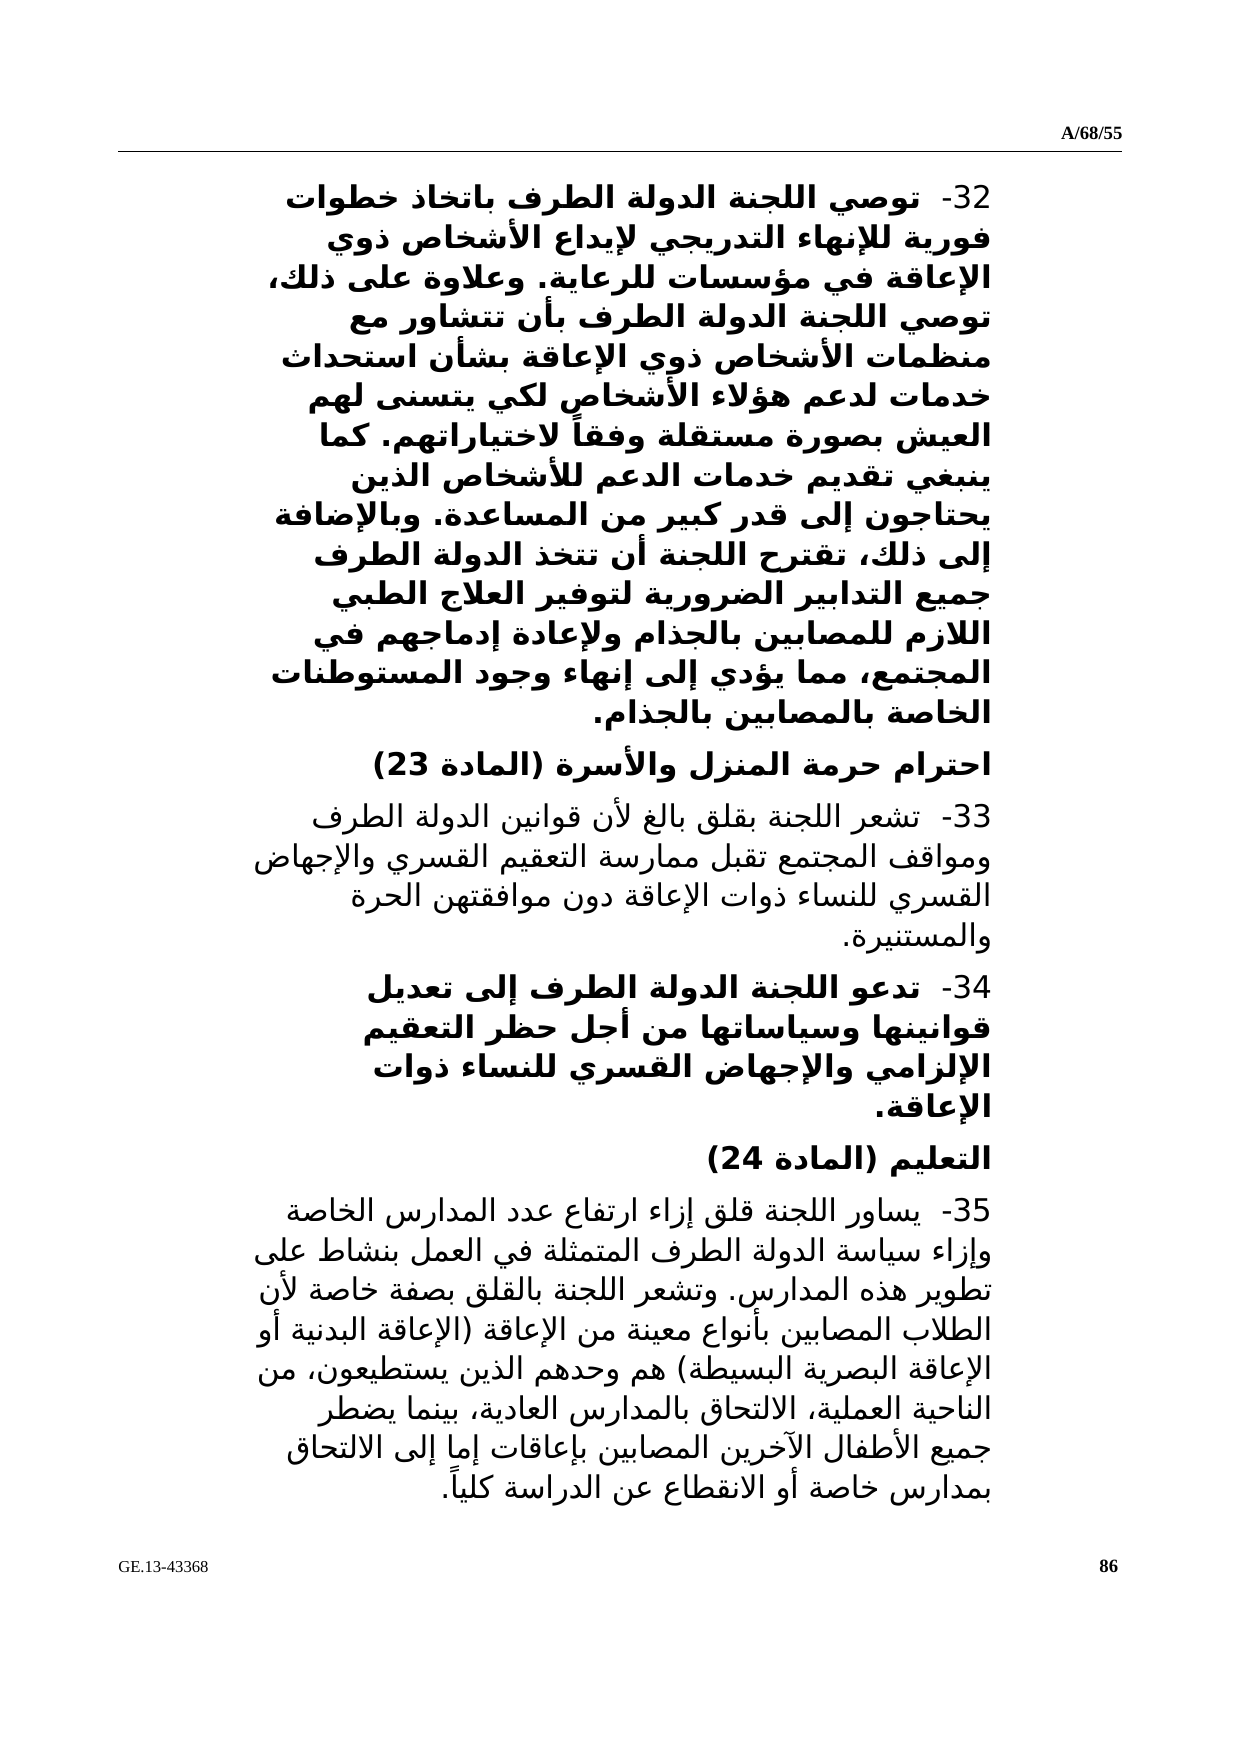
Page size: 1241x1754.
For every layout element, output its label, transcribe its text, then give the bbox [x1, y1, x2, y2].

text 32- توصي اللجنة الدولة الطرف باتخاذ خطوات فورية للإنهاء التدريجي لإيداع الأشخاص ذوي الإعاقة في مؤسسات للرعاية. وعلاوة على ذلك، توصي اللجنة الدولة الطرف بأن تتشاور مع منظمات الأشخاص ذوي الإعاقة بشأن استحداث خدمات لدعم هؤلاء الأشخاص لكي يتسنى لهم العيش بصورة مستقلة وفقاً لاختياراتهم. كما ينبغي تقديم خدمات الدعم للأشخاص الذين يحتاجون إلى قدر كبير من المساعدة. وبالإضافة إلى ذلك، تقترح اللجنة أن تتخذ الدولة الطرف جميع التدابير الضرورية لتوفير العلاج الطبي اللازم للمصابين بالجذام ولإعادة إدماجهم في المجتمع، مما يؤدي إلى إنهاء وجود المستوطنات الخاصة بالمصابين بالجذام. [248, 177, 992, 731]
text 34- تدعو اللجنة الدولة الطرف إلى تعديل قوانينها وسياساتها من أجل حظر التعقيم الإلزامي والإجهاض القسري للنساء ذوات الإعاقة. [248, 967, 992, 1125]
text 35- يساور اللجنة قلق إزاء ارتفاع عدد المدارس الخاصة وإزاء سياسة الدولة الطرف المتمثلة في العمل بنشاط على تطوير هذه المدارس. وتشعر اللجنة بالقلق بصفة خاصة لأن الطلاب المصابين بأنواع معينة من الإعاقة (الإعاقة البدنية أو الإعاقة البصرية البسيطة) هم وحدهم الذين يستطيعون، من الناحية العملية، الالتحاق بالمدارس العادية، بينما يضطر جميع الأطفال الآخرين المصابين بإعاقات إما إلى الالتحاق بمدارس خاصة أو الانقطاع عن الدراسة كلياً. [248, 1190, 992, 1506]
text 33- تشعر اللجنة بقلق بالغ لأن قوانين الدولة الطرف ومواقف المجتمع تقبل ممارسة التعقيم القسري والإجهاض القسري للنساء ذوات الإعاقة دون موافقتهن الحرة والمستنيرة. [248, 796, 992, 954]
text التعليم (المادة 24) [248, 1138, 992, 1177]
text احترام حرمة المنزل والأسرة (المادة 23) [248, 744, 992, 783]
